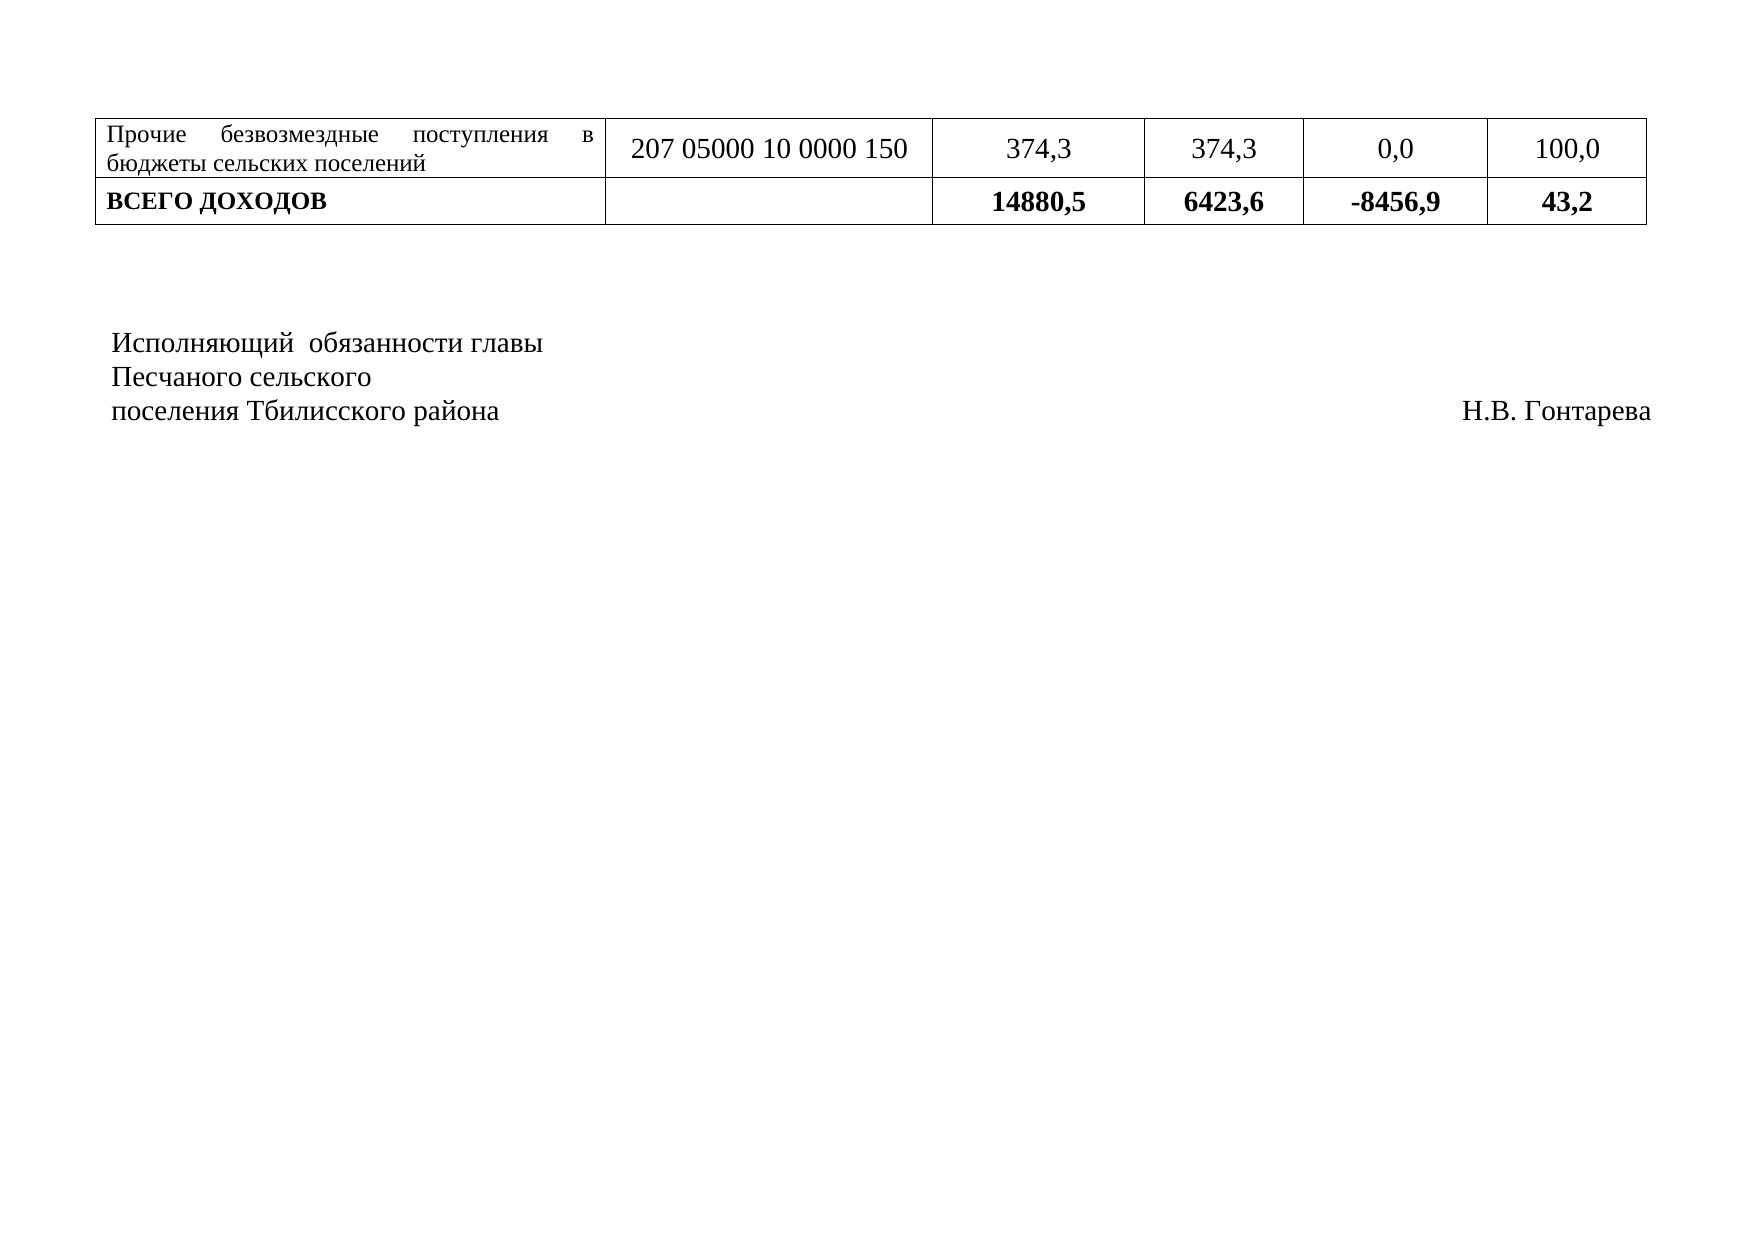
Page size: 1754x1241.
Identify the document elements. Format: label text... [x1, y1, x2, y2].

table_cell 100,0 [1488, 119, 1646, 177]
table_cell -8456,9 [1304, 178, 1487, 224]
table_cell 207 05000 10 0000 150 [606, 119, 932, 177]
table_cell 374,3 [933, 119, 1144, 177]
table_cell 43,2 [1488, 178, 1646, 224]
text Исполняющий обязанности главы Песчаного сельского [111, 326, 1679, 393]
table_cell ВСЕГО ДОХОДОВ [96, 178, 605, 224]
table_cell 14880,5 [933, 178, 1144, 224]
table_cell 374,3 [1145, 119, 1303, 177]
table_cell 6423,6 [1145, 178, 1303, 224]
table_cell [606, 178, 932, 224]
text поселения Тбилисского района Н.В. Гонтарева [37, 393, 1679, 426]
table_cell 0,0 [1304, 119, 1487, 177]
table_cell Прочие безвозмездные поступления в бюджеты сельских поселений [96, 119, 605, 177]
